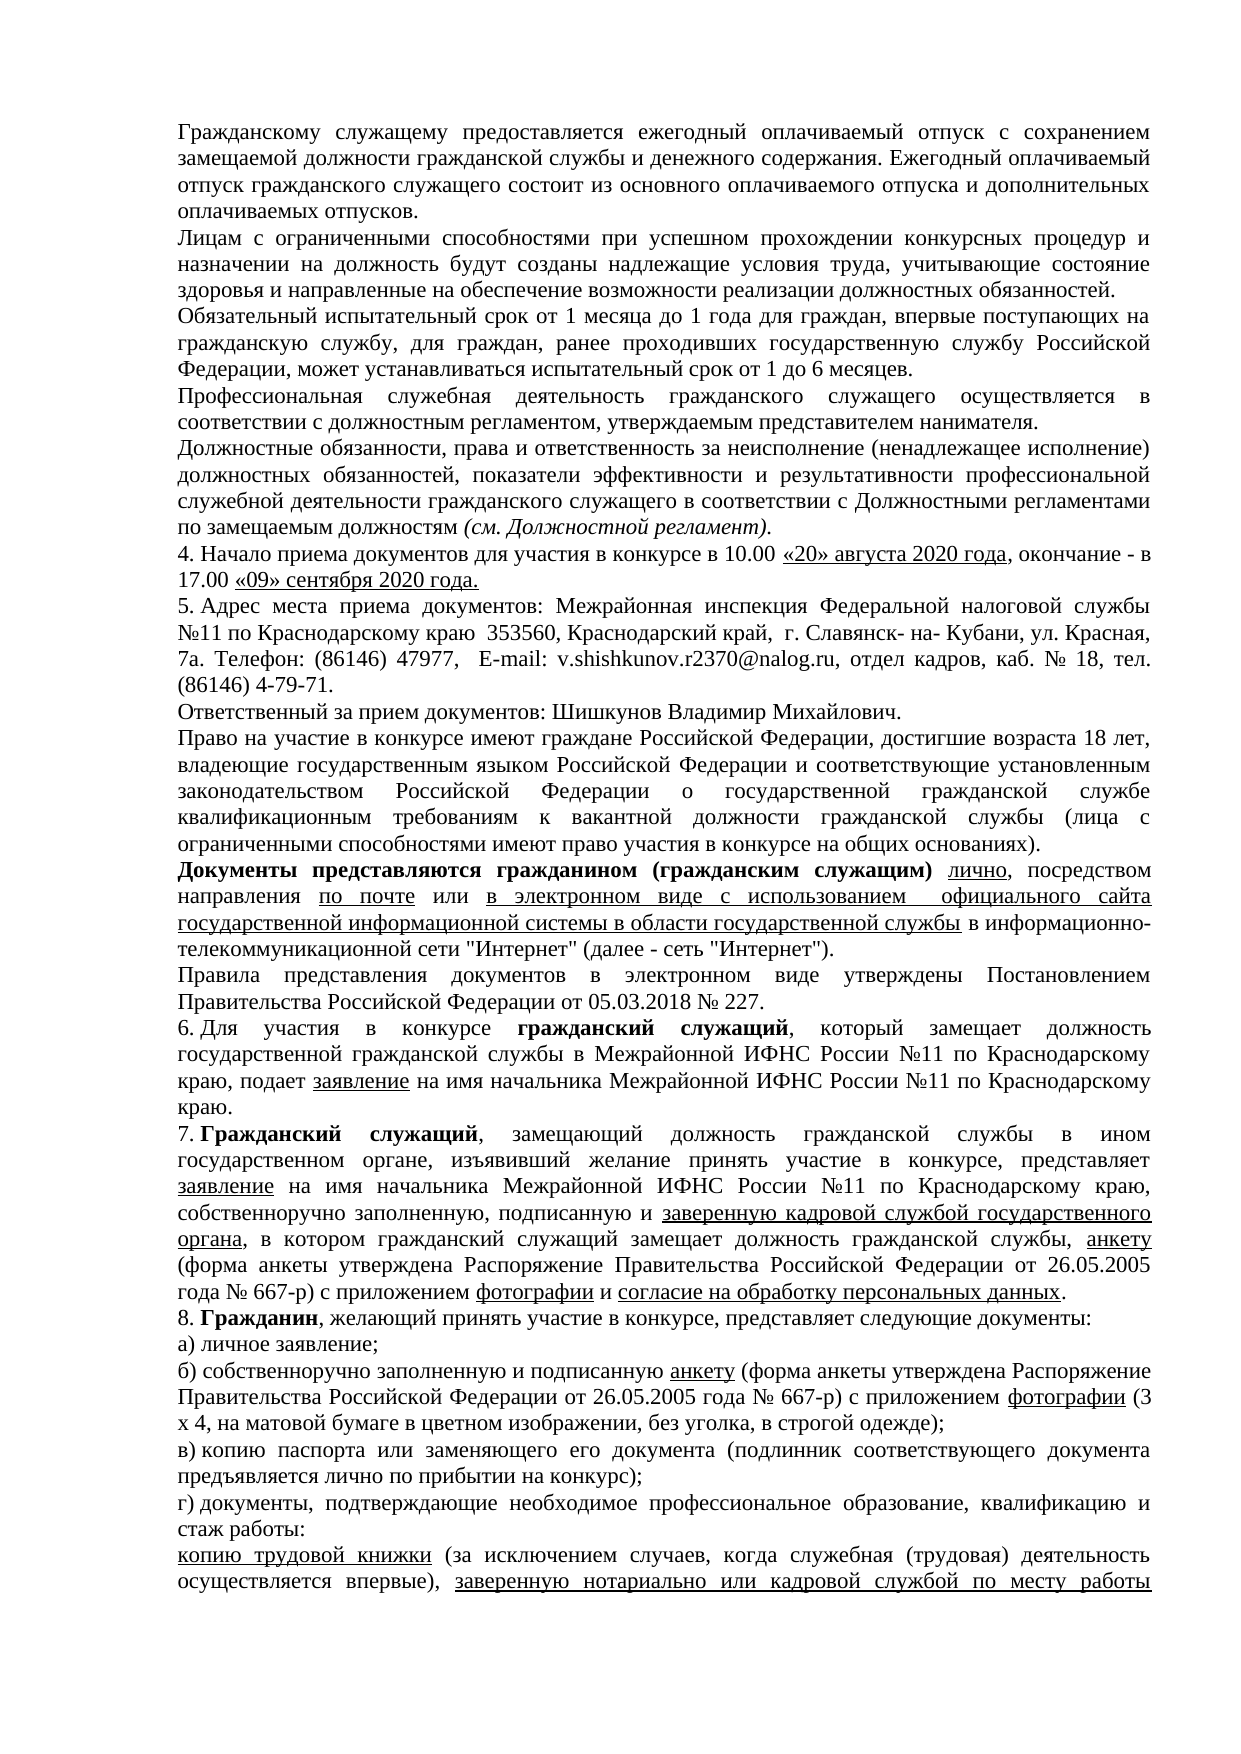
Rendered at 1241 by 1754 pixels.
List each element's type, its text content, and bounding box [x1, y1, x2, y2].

text Ответственный за прием документов: Шишкунов Владимир Михайлович. [177, 698, 1152, 724]
text а) личное заявление; [177, 1330, 1152, 1357]
text 5. Адрес места приема документов: Межрайонная инспекция Федеральной налоговой службы №11 по Краснодарскому краю 353560, Краснодарский край, г. Славянск- на- Кубани, ул. Красная, 7а. Телефон: (86146) 47977, Е-mail: v.shishkunov.r2370@nalog.ru, отдел кадров, каб. № 18, тел. (86146) 4-79-71. [177, 592, 1152, 698]
text Документы представляются гражданином (гражданским служащим) лично, посредством направления по почте или в электронном виде с использованием официального сайта государственной информационной системы в области государственной службы в информационно-телекоммуникационной сети "Интернет" (далее - сеть "Интернет"). [177, 856, 1152, 961]
text б) собственноручно заполненную и подписанную анкету (форма анкеты утверждена Распоряжение Правительства Российской Федерации от 26.05.2005 года № 667-р) с приложением фотографии (3 х 4, на матовой бумаге в цветном изображении, без уголка, в строгой одежде); [177, 1357, 1152, 1436]
text Профессиональная служебная деятельность гражданского служащего осуществляется в соответствии с должностным регламентом, утверждаемым представителем нанимателя. [177, 382, 1152, 434]
text 8. Гражданин, желающий принять участие в конкурсе, представляет следующие документы: [177, 1304, 1152, 1330]
text Право на участие в конкурсе имеют граждане Российской Федерации, достигшие возраста 18 лет, владеющие государственным языком Российской Федерации и соответствующие установленным законодательством Российской Федерации о государственной гражданской службе квалификационным требованиям к вакантной должности гражданской службы (лица с ограниченными способностями имеют право участия в конкурсе на общих основаниях). [177, 724, 1152, 856]
text Правила представления документов в электронном виде утверждены Постановлением Правительства Российской Федерации от 05.03.2018 № 227. [177, 961, 1152, 1014]
text 6. Для участия в конкурсе гражданский служащий, который замещает должность государственной гражданской службы в Межрайонной ИФНС России №11 по Краснодарскому краю, подает заявление на имя начальника Межрайонной ИФНС России №11 по Краснодарскому краю. [177, 1014, 1152, 1119]
text Обязательный испытательный срок от 1 месяца до 1 года для граждан, впервые поступающих на гражданскую службу, для граждан, ранее проходивших государственную службу Российской Федерации, может устанавливаться испытательный срок от 1 до 6 месяцев. [177, 303, 1152, 382]
text 7. Гражданский служащий, замещающий должность гражданской службы в ином государственном органе, изъявивший желание принять участие в конкурсе, представляет заявление на имя начальника Межрайонной ИФНС России №11 по Краснодарскому краю, собственноручно заполненную, подписанную и заверенную кадровой службой государственного органа, в котором гражданский служащий замещает должность гражданской службы, анкету (форма анкеты утверждена Распоряжение Правительства Российской Федерации от 26.05.2005 года № 667-р) с приложением фотографии и согласие на обработку персональных данных. [177, 1119, 1152, 1304]
text Должностные обязанности, права и ответственность за неисполнение (ненадлежащее исполнение) должностных обязанностей, показатели эффективности и результативности профессиональной служебной деятельности гражданского служащего в соответствии с Должностными регламентами по замещаемым должностям (см. Должностной регламент). [177, 434, 1152, 540]
text г) документы, подтверждающие необходимое профессиональное образование, квалификацию и стаж работы: [177, 1488, 1152, 1541]
text 4. Начало приема документов для участия в конкурсе в 10.00 «20» августа 2020 года, окончание - в 17.00 «09» сентября 2020 года. [177, 540, 1152, 592]
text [177, 1541, 1152, 1594]
text в) копию паспорта или заменяющего его документа (подлинник соответствующего документа предъявляется лично по прибытии на конкурс); [177, 1436, 1152, 1488]
text Лицам с ограниченными способностями при успешном прохождении конкурсных процедур и назначении на должность будут созданы надлежащие условия труда, учитывающие состояние здоровья и направленные на обеспечение возможности реализации должностных обязанностей. [177, 223, 1152, 303]
text Гражданскому служащему предоставляется ежегодный оплачиваемый отпуск с сохранением замещаемой должности гражданской службы и денежного содержания. Ежегодный оплачиваемый отпуск гражданского служащего состоит из основного оплачиваемого отпуска и дополнительных оплачиваемых отпусков. [177, 118, 1152, 223]
